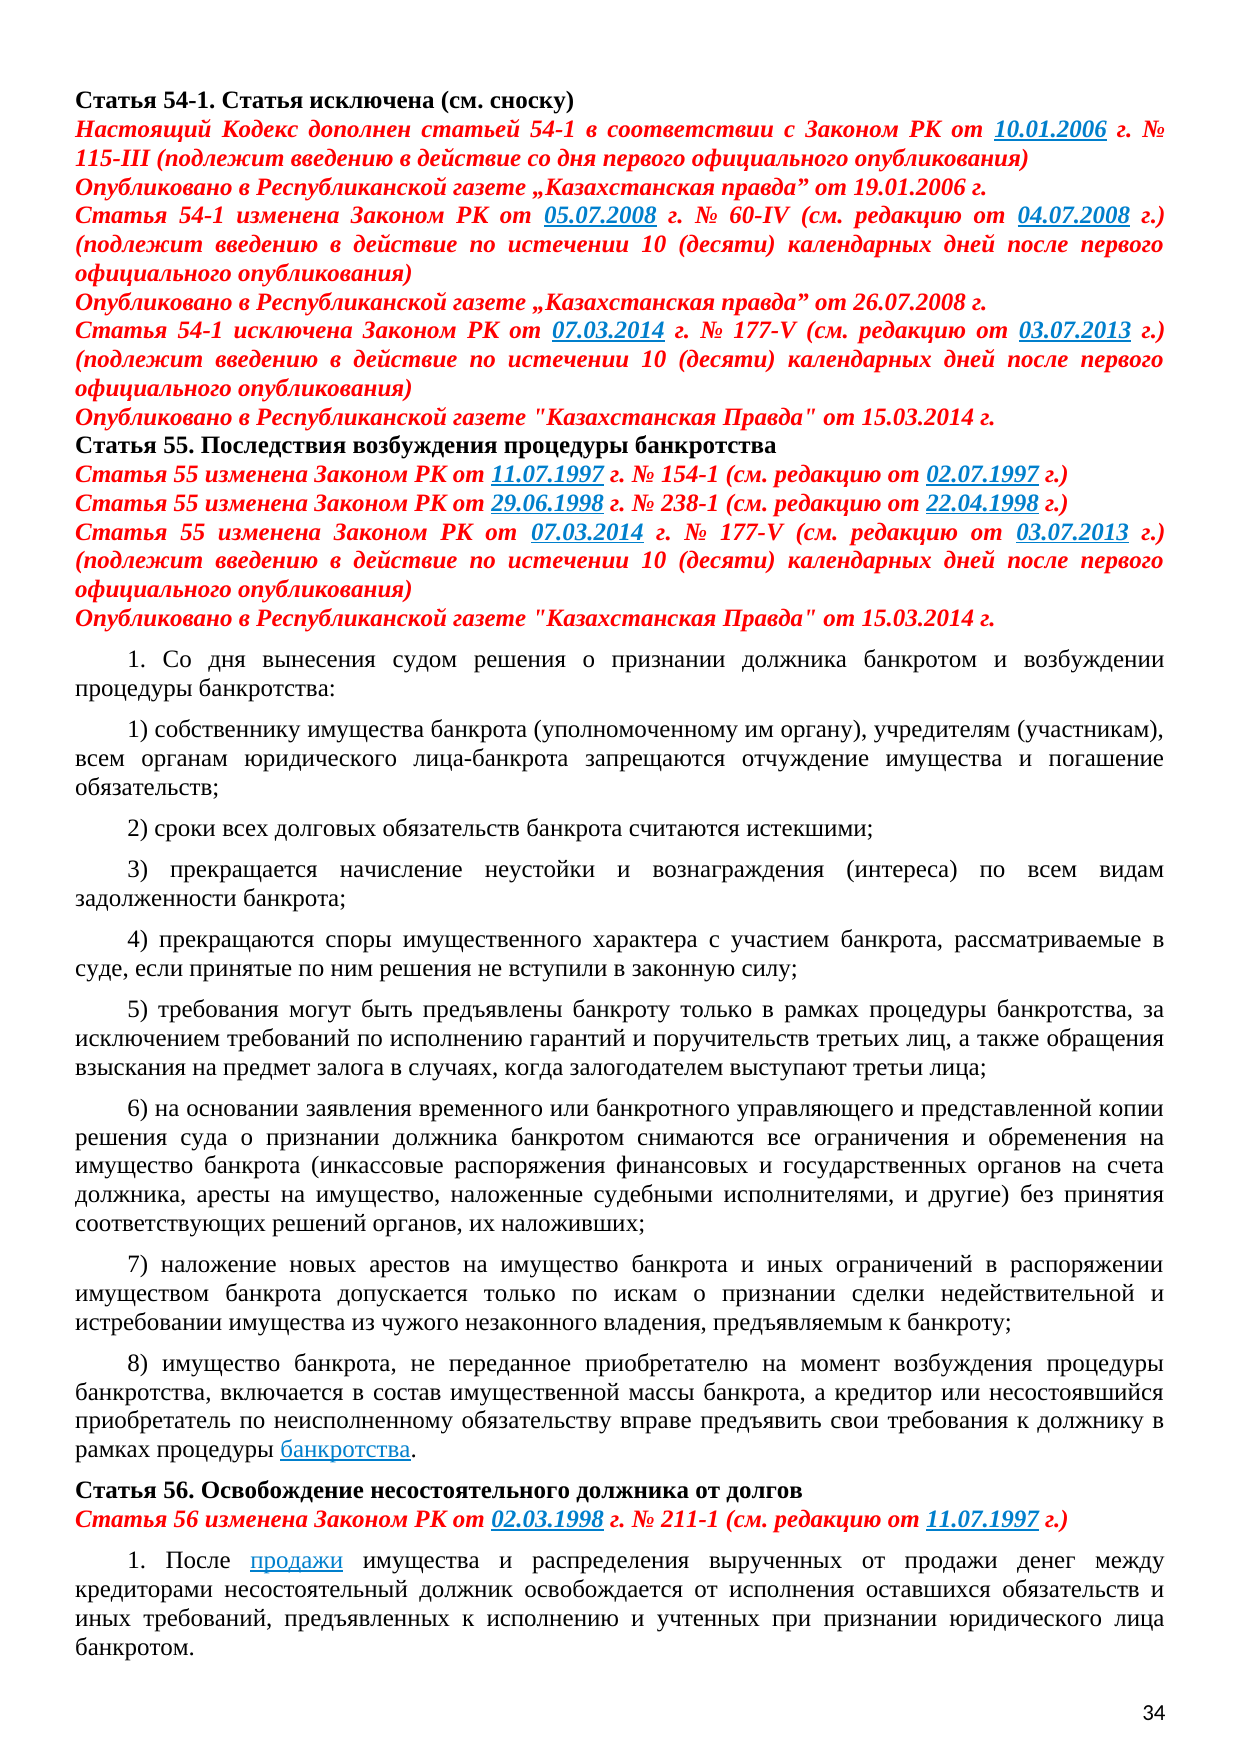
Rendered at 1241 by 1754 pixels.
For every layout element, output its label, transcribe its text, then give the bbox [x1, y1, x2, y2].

text 2) сроки всех долговых обязательств банкрота считаются истекшими; [75, 813, 1165, 842]
text Статья 54-1 исключена Законом РК от 07.03.2014 г. № 177-V (см. редакцию от 03.07.2013 г.) (подлежит введению в действие по истечении 10 (десяти) календарных дней после первого официального опубликования) [75, 315, 1165, 402]
text Статья 55 изменена Законом РК от 11.07.1997 г. № 154-1 (см. редакцию от 02.07.1997 г.) [75, 459, 1165, 488]
text Опубликовано в Республиканской газете „Казахстанская правда” от 26.07.2008 г. [75, 287, 1165, 315]
text 1. После продажи имущества и распределения вырученных от продажи денег между кредиторами несостоятельный должник освобождается от исполнения оставшихся обязательств и иных требований, предъявленных к исполнению и учтенных при признании юридического лица банкротом. [75, 1545, 1165, 1660]
text 8) имущество банкрота, не переданное приобретателю на момент возбуждения процедуры банкротства, включается в состав имущественной массы банкрота, а кредитор или несостоявшийся приобретатель по неисполненному обязательству вправе предъявить свои требования к должнику в рамках процедуры банкротства. [75, 1348, 1165, 1463]
text Статья 55 изменена Законом РК от 29.06.1998 г. № 238-1 (см. редакцию от 22.04.1998 г.) [75, 488, 1165, 517]
text Статья 56. Освобождение несостоятельного должника от долгов [75, 1475, 1165, 1504]
text 1) собственнику имущества банкрота (уполномоченному им органу), учредителям (участникам), всем органам юридического лица-банкрота запрещаются отчуждение имущества и погашение обязательств; [75, 714, 1165, 800]
text Опубликовано в Республиканской газете "Казахстанская Правда" от 15.03.2014 г. [75, 402, 1165, 430]
text 1. Со дня вынесения судом решения о признании должника банкротом и возбуждении процедуры банкротства: [75, 644, 1165, 702]
text Опубликовано в Республиканской газете „Казахстанская правда” от 19.01.2006 г. [75, 172, 1165, 200]
text 4) прекращаются споры имущественного характера с участием банкрота, рассматриваемые в суде, если принятые по ним решения не вступили в законную силу; [75, 924, 1165, 982]
text Статья 55. Последствия возбуждения процедуры банкротства [75, 430, 1165, 459]
text Статья 56 изменена Законом РК от 02.03.1998 г. № 211-1 (см. редакцию от 11.07.1997 г.) [75, 1504, 1165, 1533]
text 5) требования могут быть предъявлены банкроту только в рамках процедуры банкротства, за исключением требований по исполнению гарантий и поручительств третьих лиц, а также обращения взыскания на предмет залога в случаях, когда залогодателем выступают третьи лица; [75, 994, 1165, 1080]
text Статья 54-1. Статья исключена (см. сноску) [75, 85, 1165, 114]
text Опубликовано в Республиканской газете "Казахстанская Правда" от 15.03.2014 г. [75, 603, 1165, 632]
text 6) на основании заявления временного или банкротного управляющего и представленной копии решения суда о признании должника банкротом снимаются все ограничения и обременения на имущество банкрота (инкассовые распоряжения финансовых и государственных органов на счета должника, аресты на имущество, наложенные судебными исполнителями, и другие) без принятия соответствующих решений органов, их наложивших; [75, 1093, 1165, 1237]
text Статья 55 изменена Законом РК от 07.03.2014 г. № 177-V (см. редакцию от 03.07.2013 г.) (подлежит введению в действие по истечении 10 (десяти) календарных дней после первого официального опубликования) [75, 517, 1165, 603]
text Настоящий Кодекс дополнен статьей 54-1 в соответствии с Законом РК от 10.01.2006 г. № 115-III (подлежит введению в действие со дня первого официального опубликования) [75, 114, 1165, 172]
text 3) прекращается начисление неустойки и вознаграждения (интереса) по всем видам задолженности банкрота; [75, 854, 1165, 912]
text 7) наложение новых арестов на имущество банкрота и иных ограничений в распоряжении имуществом банкрота допускается только по искам о признании сделки недействительной и истребовании имущества из чужого незаконного владения, предъявляемым к банкроту; [75, 1249, 1165, 1335]
text Статья 54-1 изменена Законом РК от 05.07.2008 г. № 60-IV (см. редакцию от 04.07.2008 г.) (подлежит введению в действие по истечении 10 (десяти) календарных дней после первого официального опубликования) [75, 200, 1165, 287]
